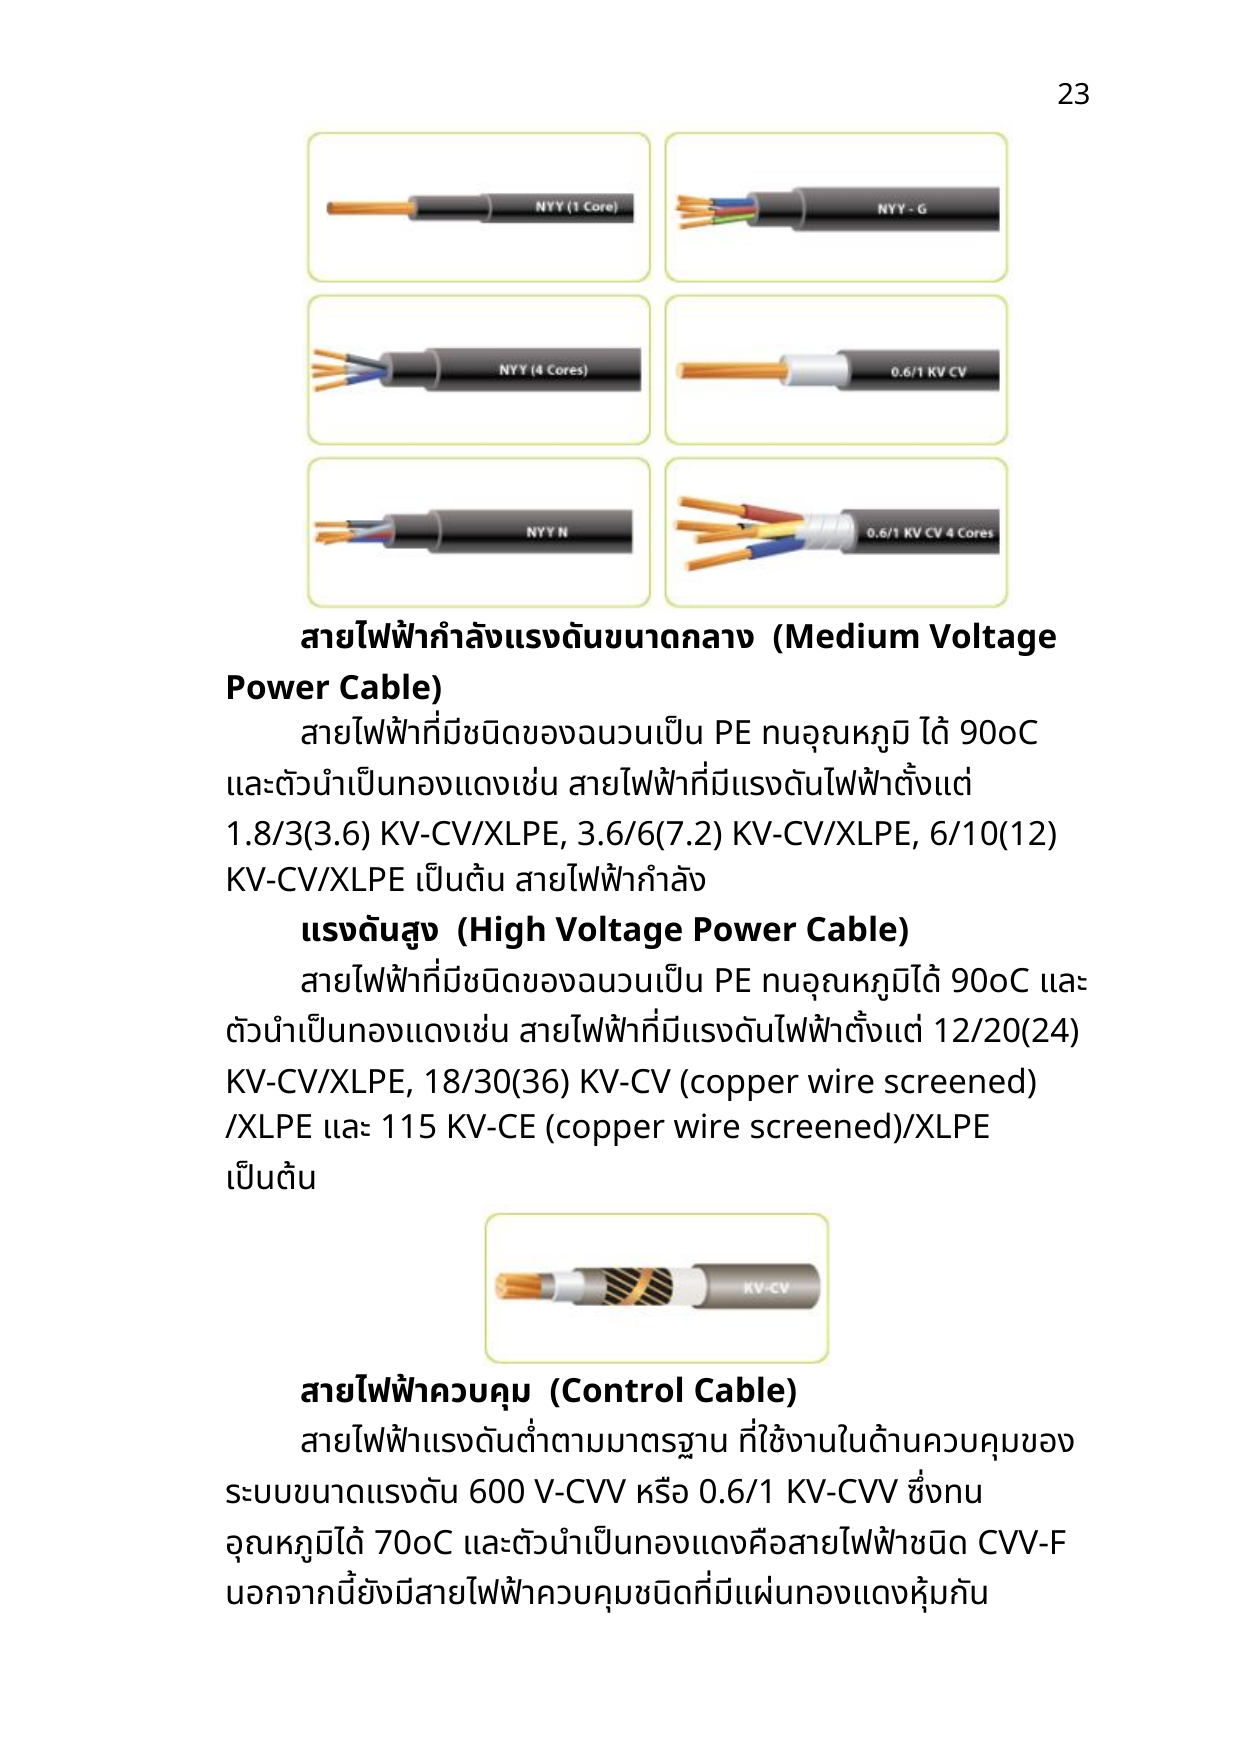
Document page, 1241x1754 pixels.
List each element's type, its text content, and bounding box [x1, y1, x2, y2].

subtitle สายไฟฟ้ากำลังแรงดันขนาดกลาง (Medium Voltage Power Cable) [225, 613, 1090, 709]
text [225, 1417, 1090, 1619]
text สายไฟฟ้าที่มีชนิดของฉนวนเป็น PE ทนอุณหภูมิ ได้ 90oC และตัวนำเป็นทองแดงเช่น สายไฟฟ้าที่มีแรงดันไฟฟ้าตั้งแต่ 1.8/3(3.6) KV-CV/XLPE, 3.6/6(7.2) KV-CV/XLPE, 6/10(12) KV-CV/XLPE เป็นต้น สายไฟฟ้ากำลัง [225, 709, 1090, 906]
picture [302, 120, 1014, 613]
text สายไฟฟ้าที่มีชนิดของฉนวนเป็น PE ทนอุณหภูมิได้ 90oC และตัวนำเป็นทองแดงเช่น สายไฟฟ้าที่มีแรงดันไฟฟ้าตั้งแต่ 12/20(24) KV-CV/XLPE, 18/30(36) KV-CV (copper wire screened) /XLPE และ 115 KV-CE (copper wire screened)/XLPE เป็นต้น [225, 957, 1090, 1204]
picture [482, 1204, 833, 1367]
subtitle แรงดันสูง (High Voltage Power Cable) [225, 906, 1090, 957]
subtitle สายไฟฟ้าควบคุม (Control Cable) [225, 1367, 1090, 1417]
